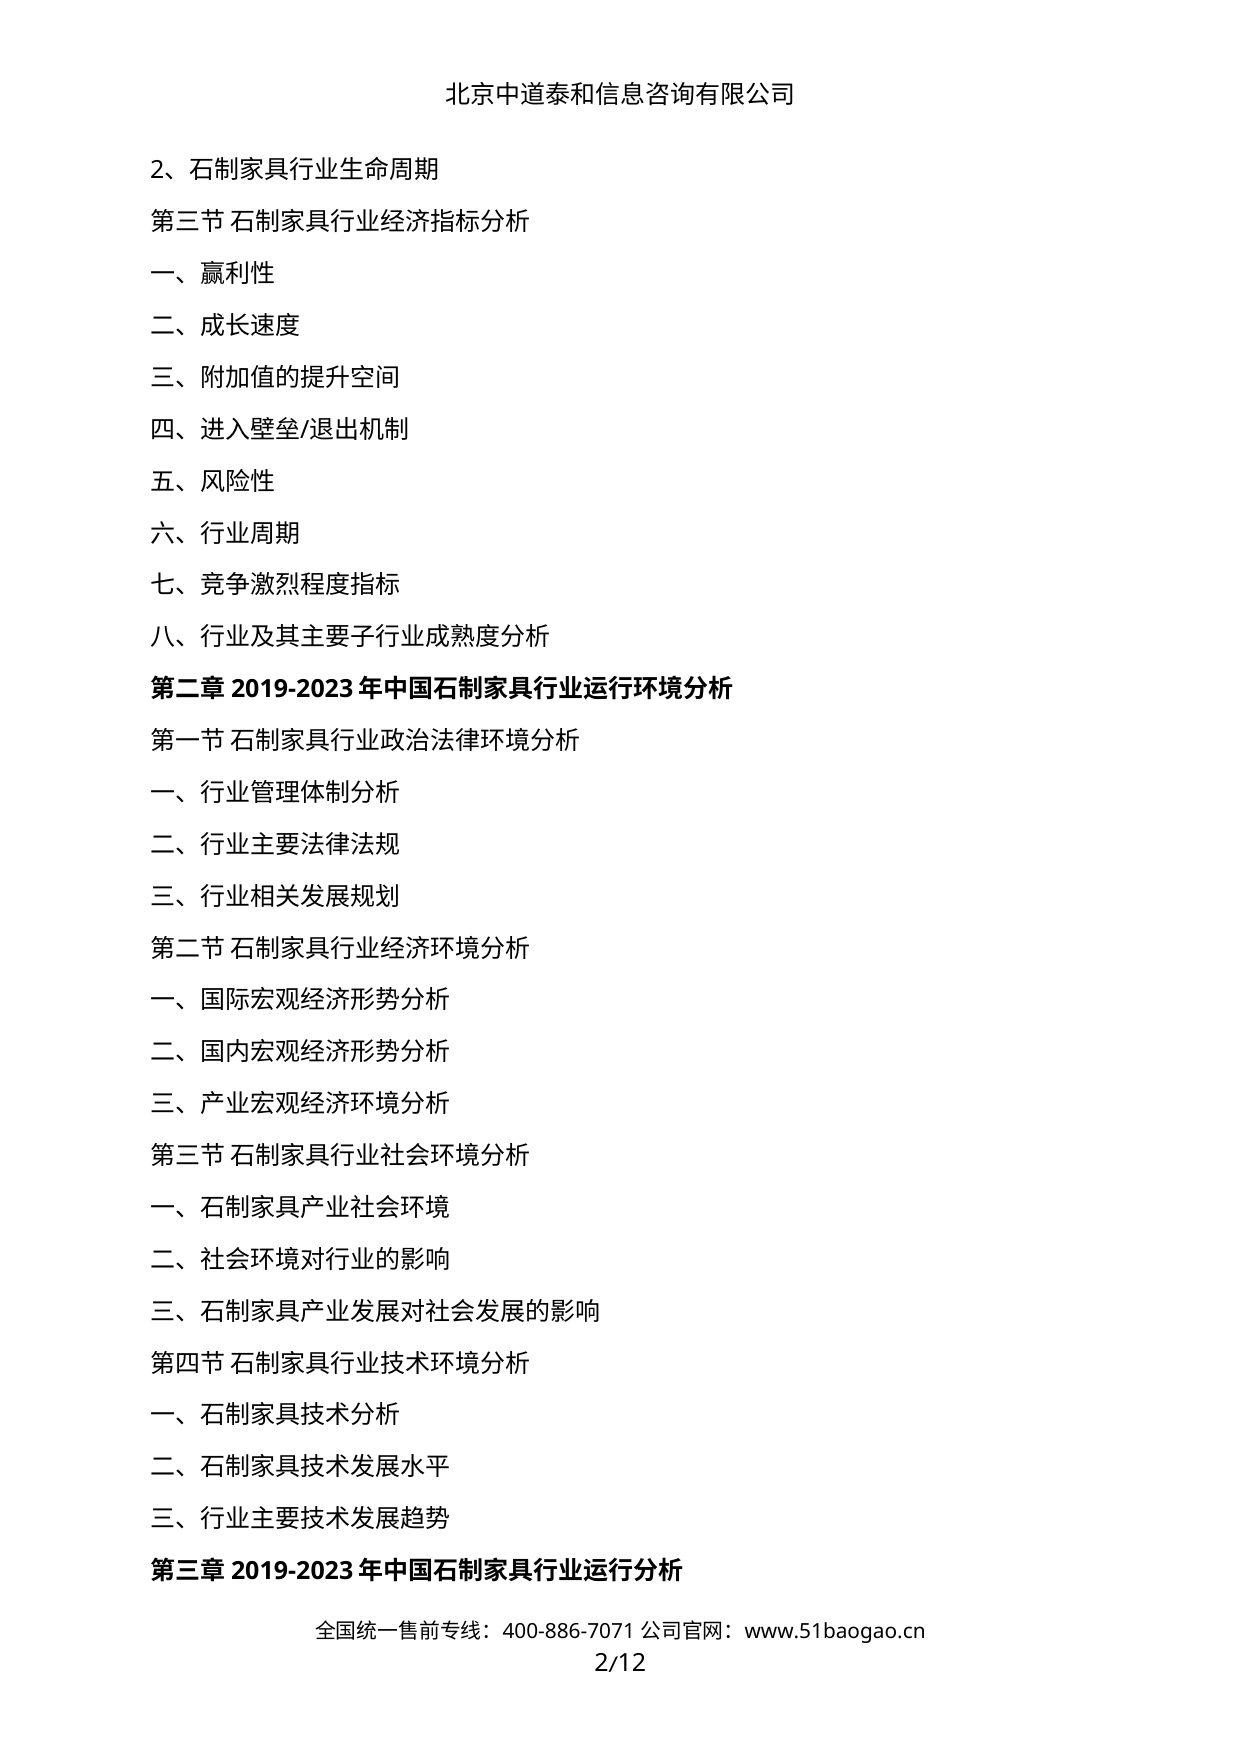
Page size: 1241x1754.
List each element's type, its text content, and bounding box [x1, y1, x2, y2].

text 第三节 石制家具行业经济指标分析 [150, 202, 1090, 238]
text 一、行业管理体制分析 [150, 772, 1090, 809]
text 一、石制家具产业社会环境 [150, 1187, 1090, 1224]
text 三、附加值的提升空间 [150, 357, 1090, 394]
text 一、赢利性 [150, 254, 1090, 290]
text 第二章 2019-2023年中国石制家具行业运行环境分析 [150, 669, 1090, 705]
text 二、行业主要法律法规 [150, 824, 1090, 861]
text 二、社会环境对行业的影响 [150, 1239, 1090, 1276]
text 第四节 石制家具行业技术环境分析 [150, 1343, 1090, 1379]
text 一、石制家具技术分析 [150, 1395, 1090, 1431]
text 第三节 石制家具行业社会环境分析 [150, 1136, 1090, 1172]
text 一、国际宏观经济形势分析 [150, 980, 1090, 1016]
text 二、石制家具技术发展水平 [150, 1447, 1090, 1483]
text 八、行业及其主要子行业成熟度分析 [150, 617, 1090, 653]
text 第一节 石制家具行业政治法律环境分析 [150, 721, 1090, 757]
text 第三章 2019-2023年中国石制家具行业运行分析 [150, 1551, 1090, 1587]
text 三、石制家具产业发展对社会发展的影响 [150, 1291, 1090, 1327]
text 第二节 石制家具行业经济环境分析 [150, 928, 1090, 964]
text 二、成长速度 [150, 306, 1090, 342]
text 六、行业周期 [150, 513, 1090, 549]
text 三、行业相关发展规划 [150, 876, 1090, 912]
text 三、行业主要技术发展趋势 [150, 1499, 1090, 1535]
text 二、国内宏观经济形势分析 [150, 1032, 1090, 1068]
text 四、进入壁垒/退出机制 [150, 409, 1090, 446]
text 2、石制家具行业生命周期 [150, 150, 1090, 186]
text 三、产业宏观经济环境分析 [150, 1084, 1090, 1120]
text 七、竞争激烈程度指标 [150, 565, 1090, 601]
text 五、风险性 [150, 461, 1090, 497]
